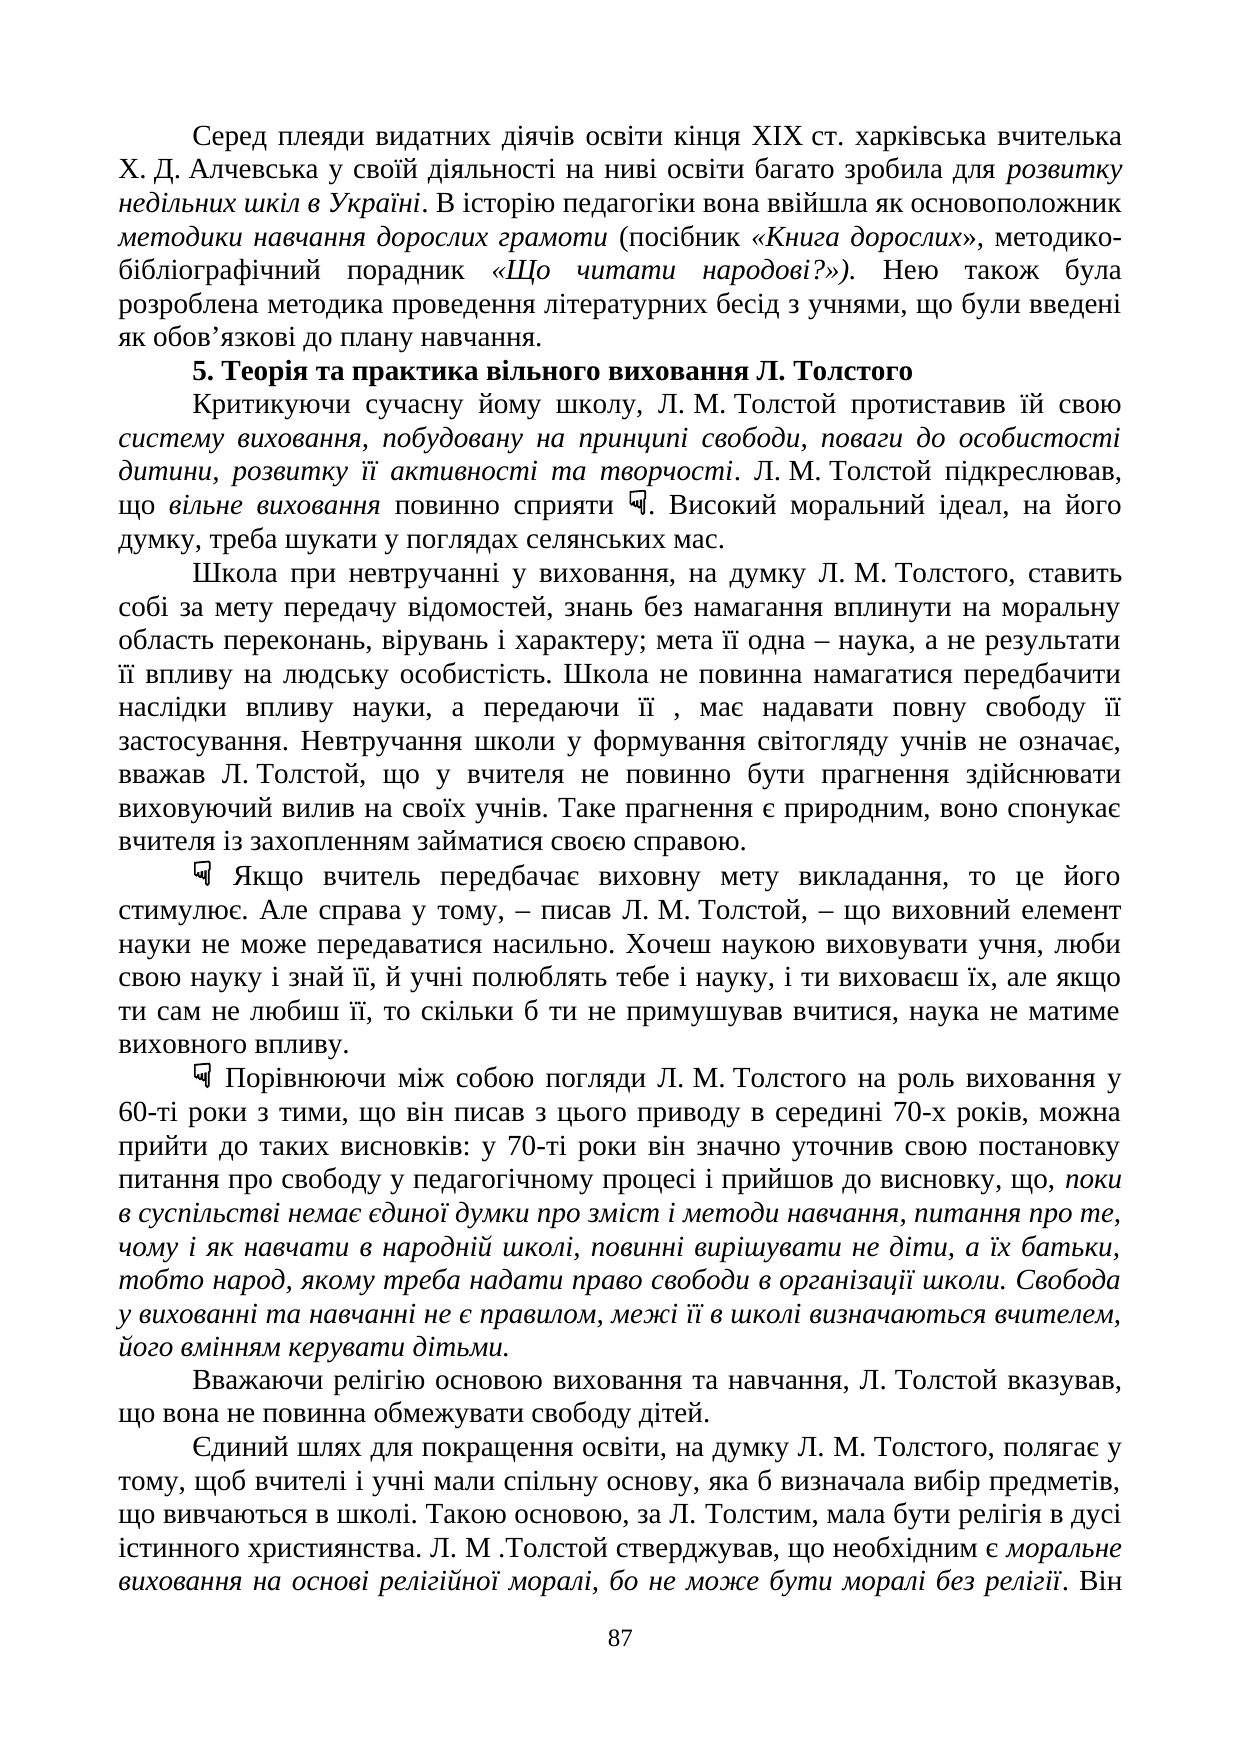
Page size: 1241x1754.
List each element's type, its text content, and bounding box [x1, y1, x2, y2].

text Серед плеяди видатних діячів освіти кінця XIX ст. харківська вчителька Х. Д. Алчевська у своїй діяльності на ниві освіти багато зробила для розвитку недільних шкіл в Україні. В історію педагогіки вона ввійшла як основоположник методики навчання дорослих грамоти (посібник «Книга дорослих», методико-бібліографічний порадник «Що читати народові?»). Нею також була розроблена методика проведення літературних бесід з учнями, що були введені як обов’язкові до плану навчання. [118, 118, 1122, 353]
text Якщо вчитель передбачає виховну мету викладання, то це його стимулює. Але справа у тому, – писав Л. М. Толстой, – що виховний елемент науки не може передаватися насильно. Хочеш наукою виховувати учня, люби свою науку і знай її, й учні полюблять тебе і науку, і ти виховаєш їх, але якщо ти сам не любиш її, то скільки б ти не примушував вчитися, наука не матиме виховного впливу. [118, 857, 1122, 1059]
text 5. Теорія та практика вільного виховання Л. Толстого [118, 353, 1122, 386]
text Порівнюючи між собою погляди Л. М. Толстого на роль виховання у 60-ті роки з тими, що він писав з цього приводу в середині 70-х років, можна прийти до таких висновків: у 70-ті роки він значно уточнив свою постановку питання про свободу у педагогічному процесі і прийшов до висновку, що, поки в суспільстві немає єдиної думки про зміст і методи навчання, питання про те, чому і як навчати в народній школі, повинні вирішувати не діти, а їх батьки, тобто народ, якому треба надати право свободи в організації школи. Свобода у вихованні та навчанні не є правилом, межі її в школі визначаються вчителем, його вмінням керувати дітьми. [118, 1059, 1122, 1362]
text Критикуючи сучасну йому школу, Л. М. Толстой протиставив їй свою систему виховання, побудовану на принципі свободи, поваги до особистості дитини, розвитку її активності та творчості. Л. М. Толстой підкреслював, що вільне виховання повинно сприяти . Високий моральний ідеал, на його думку, треба шукати у поглядах селянських мас. [118, 386, 1122, 555]
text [118, 1429, 1122, 1597]
text Школа при невтручанні у виховання, на думку Л. М. Толстого, ставить собі за мету передачу відомостей, знань без намагання вплинути на моральну область переконань, вірувань і характеру; мета її одна – наука, а не результати її впливу на людську особистість. Школа не повинна намагатися передбачити наслідки впливу науки, а передаючи її , має надавати повну свободу її застосування. Невтручання школи у формування світогляду учнів не означає, вважав Л. Толстой, що у вчителя не повинно бути прагнення здійснювати виховуючий вилив на своїх учнів. Таке прагнення є природним, воно спонукає вчителя із захопленням займатися своєю справою. [118, 555, 1122, 857]
text Вважаючи релігію основою виховання та навчання, Л. Толстой вказував, що вона не повинна обмежувати свободу дітей. [118, 1362, 1122, 1429]
